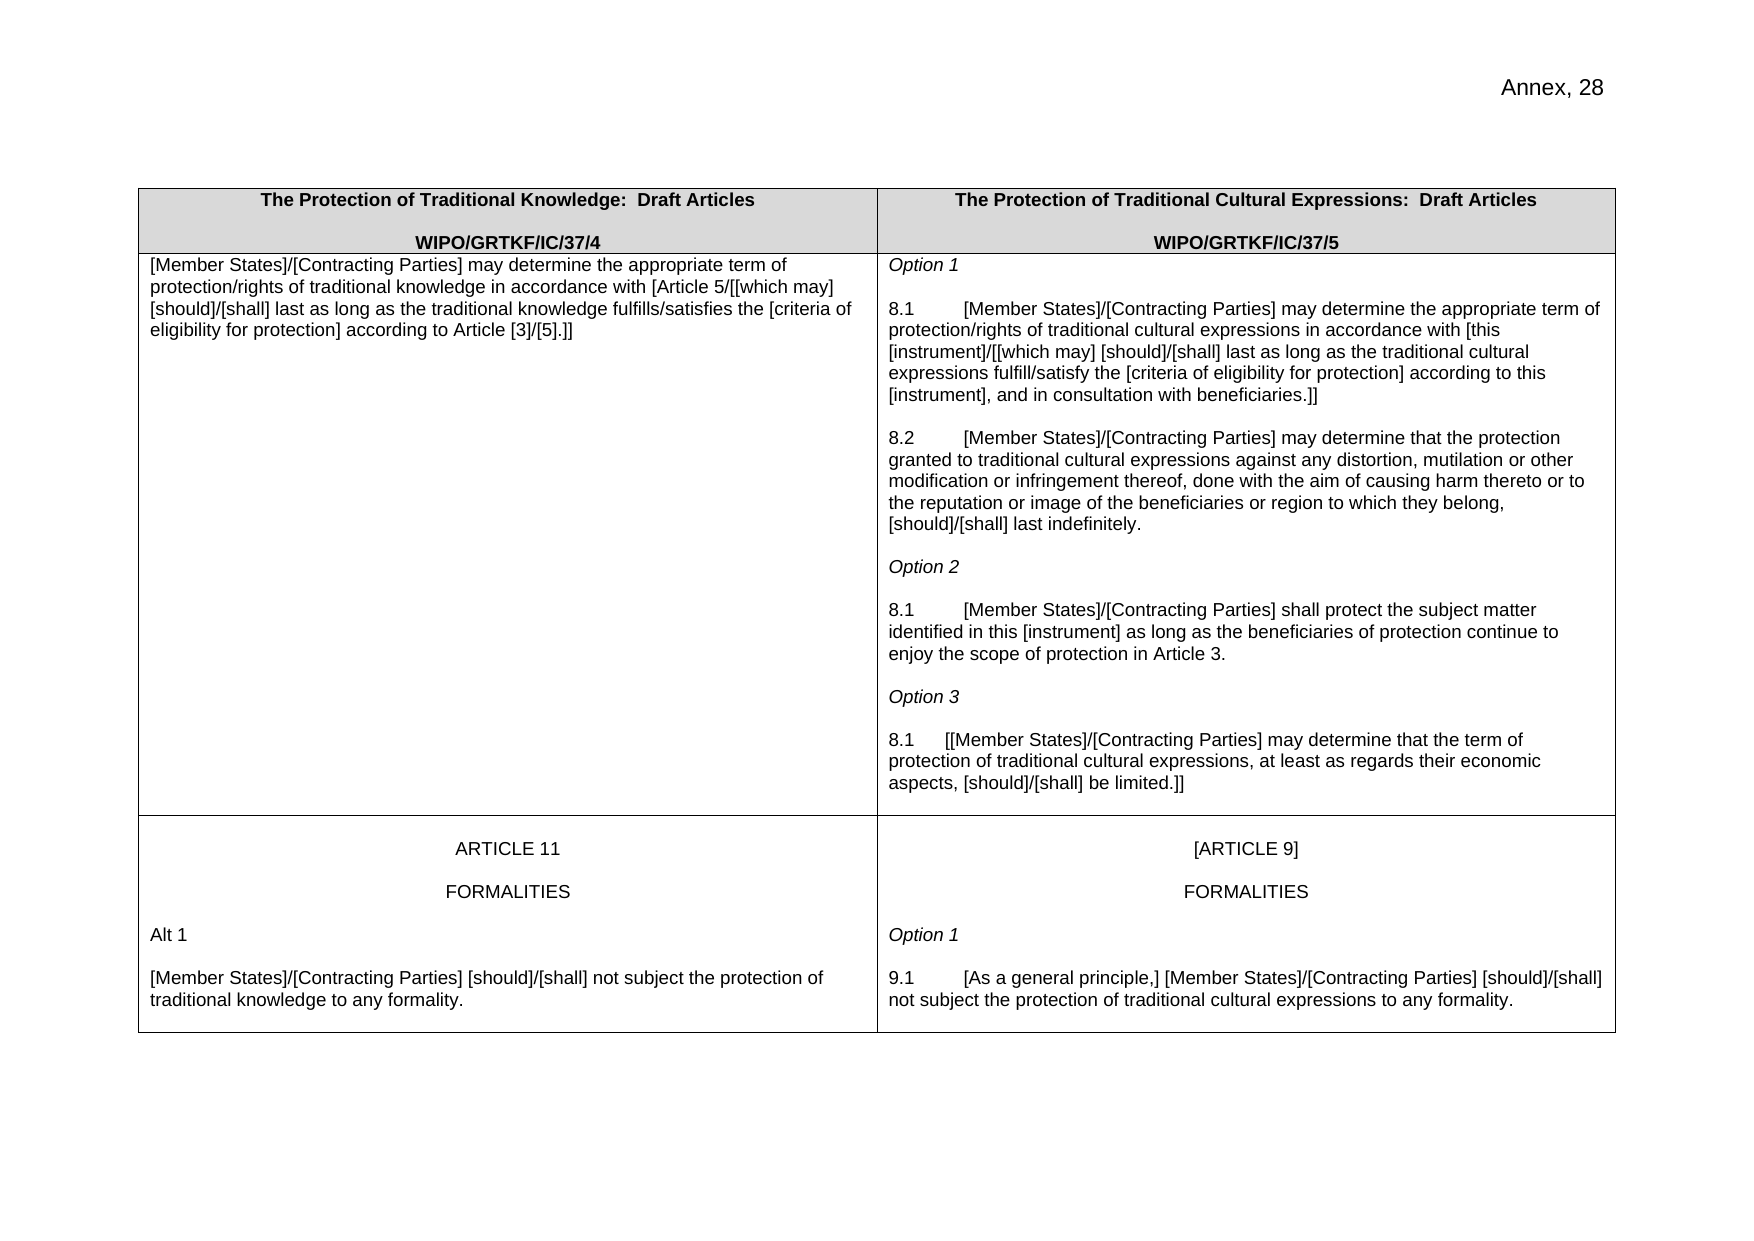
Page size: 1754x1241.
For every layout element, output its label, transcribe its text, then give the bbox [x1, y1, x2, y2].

table_header The Protection of Traditional Knowledge: Draft Articles WIPO/GRTKF/IC/37/4 [139, 189, 877, 253]
table_header The Protection of Traditional Cultural Expressions: Draft Articles WIPO/GRTKF/IC/37/5 [878, 189, 1615, 253]
